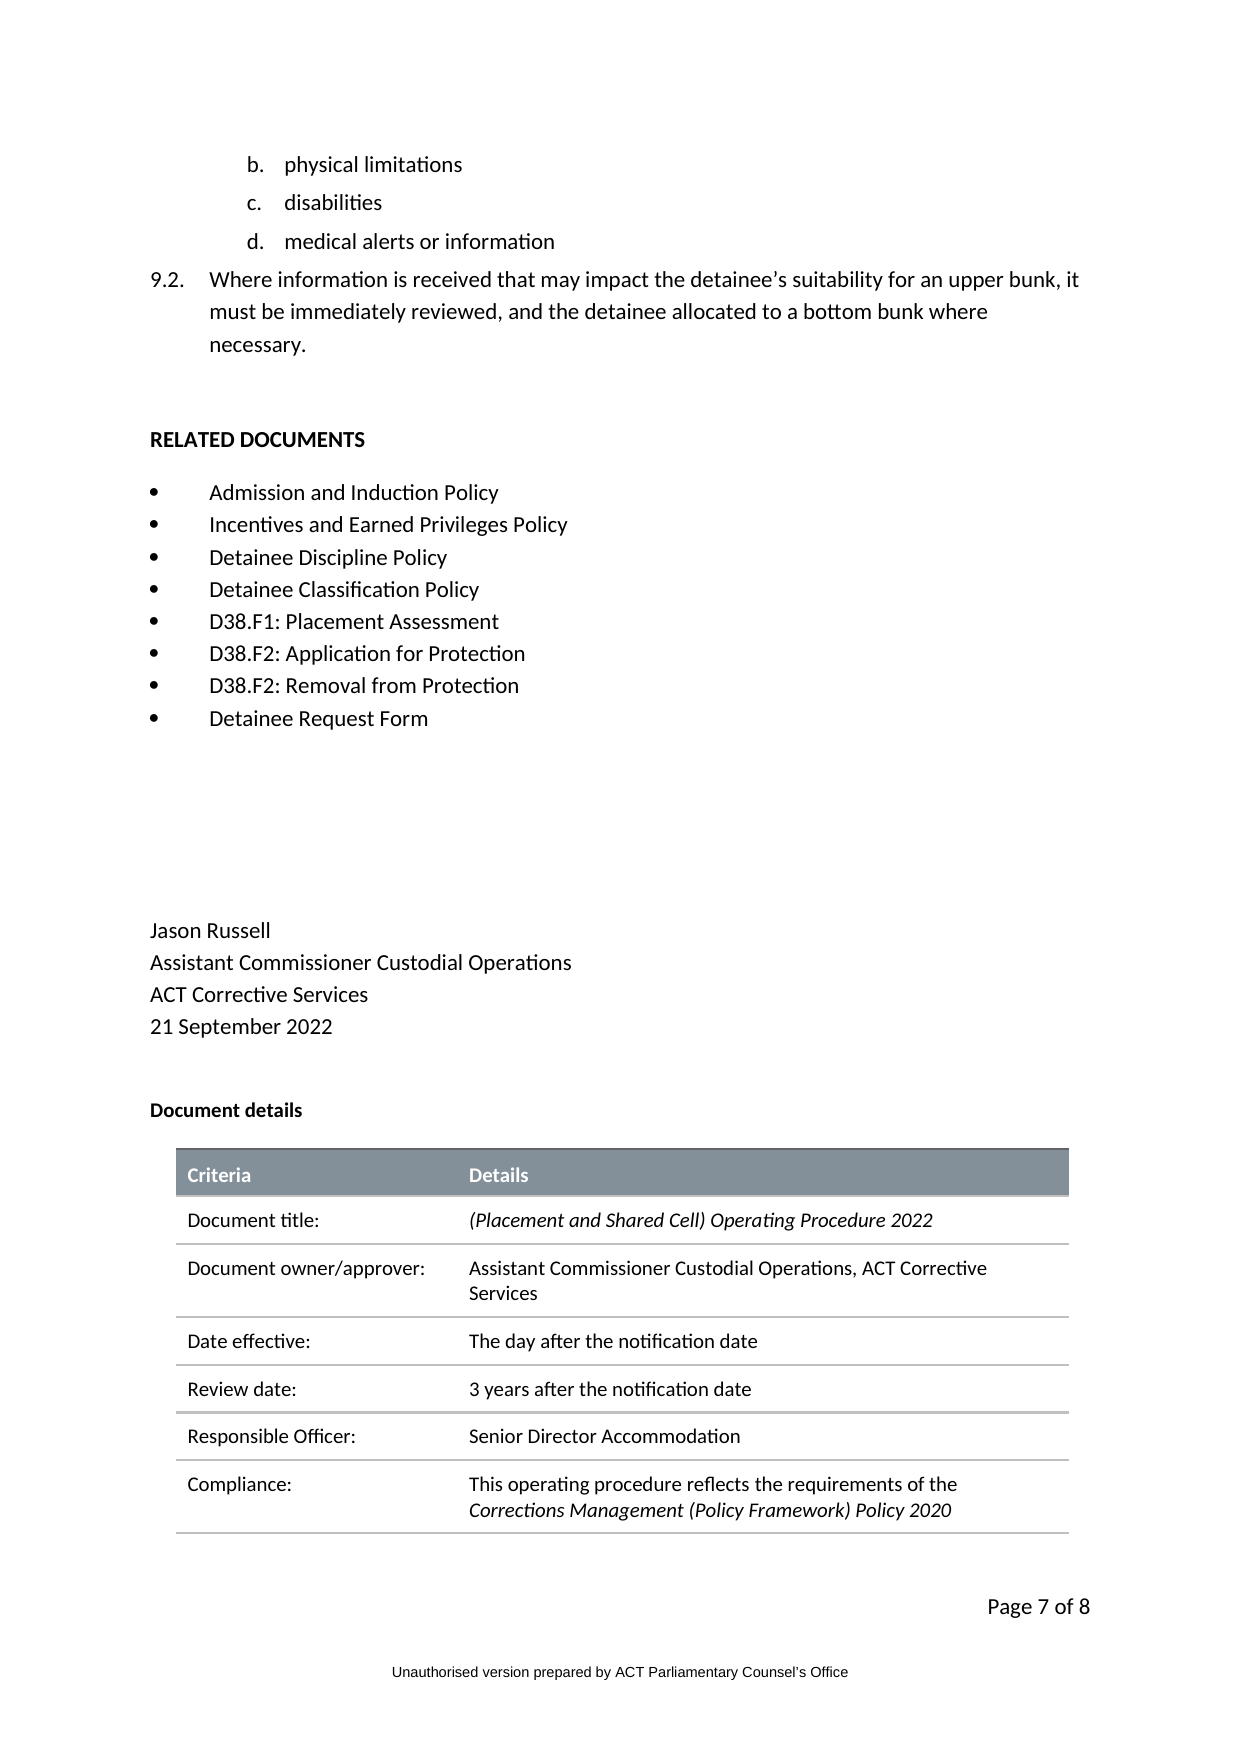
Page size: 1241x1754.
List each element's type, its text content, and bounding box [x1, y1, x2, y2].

table_cell 3 years after the notification date [458, 1366, 1069, 1411]
table_cell Assistant Commissioner Custodial Operations, ACT Corrective Services [458, 1245, 1069, 1316]
text Admission and Induction Policy [150, 478, 1090, 506]
text Assistant Commissioner Custodial Operations ACT Corrective Services [150, 948, 1090, 1008]
table_cell This operating procedure reflects the requirements of the Corrections Management (Policy Framework) Policy 2020 [458, 1461, 1069, 1532]
text D38.F1: Placement Assessment [150, 607, 1090, 635]
table_cell Responsible Officer: [176, 1414, 458, 1459]
text Incentives and Earned Privileges Policy [150, 511, 1090, 538]
text Detainee Classification Policy [150, 575, 1090, 603]
table_cell Date effective: [176, 1318, 458, 1364]
subtitle RELATED DOCUMENTS [150, 425, 1090, 453]
list physical limitations [247, 150, 1090, 178]
text Document details [150, 1097, 1090, 1123]
text 21 September 2022 [150, 1012, 1090, 1040]
text D38.F2: Removal from Protection [150, 671, 1090, 699]
table_cell The day after the notification date [458, 1318, 1069, 1364]
table_cell Review date: [176, 1366, 458, 1411]
table_cell Document owner/approver: [176, 1245, 458, 1316]
table_cell Document title: [176, 1197, 458, 1243]
text Jason Russell [150, 916, 1090, 944]
table_header Details [458, 1150, 1069, 1195]
table_cell Senior Director Accommodation [458, 1414, 1069, 1459]
text D38.F2: Application for Protection [150, 639, 1090, 667]
text Where information is received that may impact the detainee’s suitability for an upper bunk, it must be immediately reviewed, and the detainee allocated to a bottom bunk where necessary. [150, 265, 1090, 358]
table_cell (Placement and Shared Cell) Operating Procedure 2022 [458, 1197, 1069, 1243]
list medical alerts or information [247, 227, 1090, 255]
list disabilities [247, 188, 1090, 216]
text Detainee Request Form [150, 704, 1090, 732]
table_cell Compliance: [176, 1461, 458, 1532]
text Detainee Discipline Policy [150, 543, 1090, 571]
table_header Criteria [176, 1150, 458, 1195]
